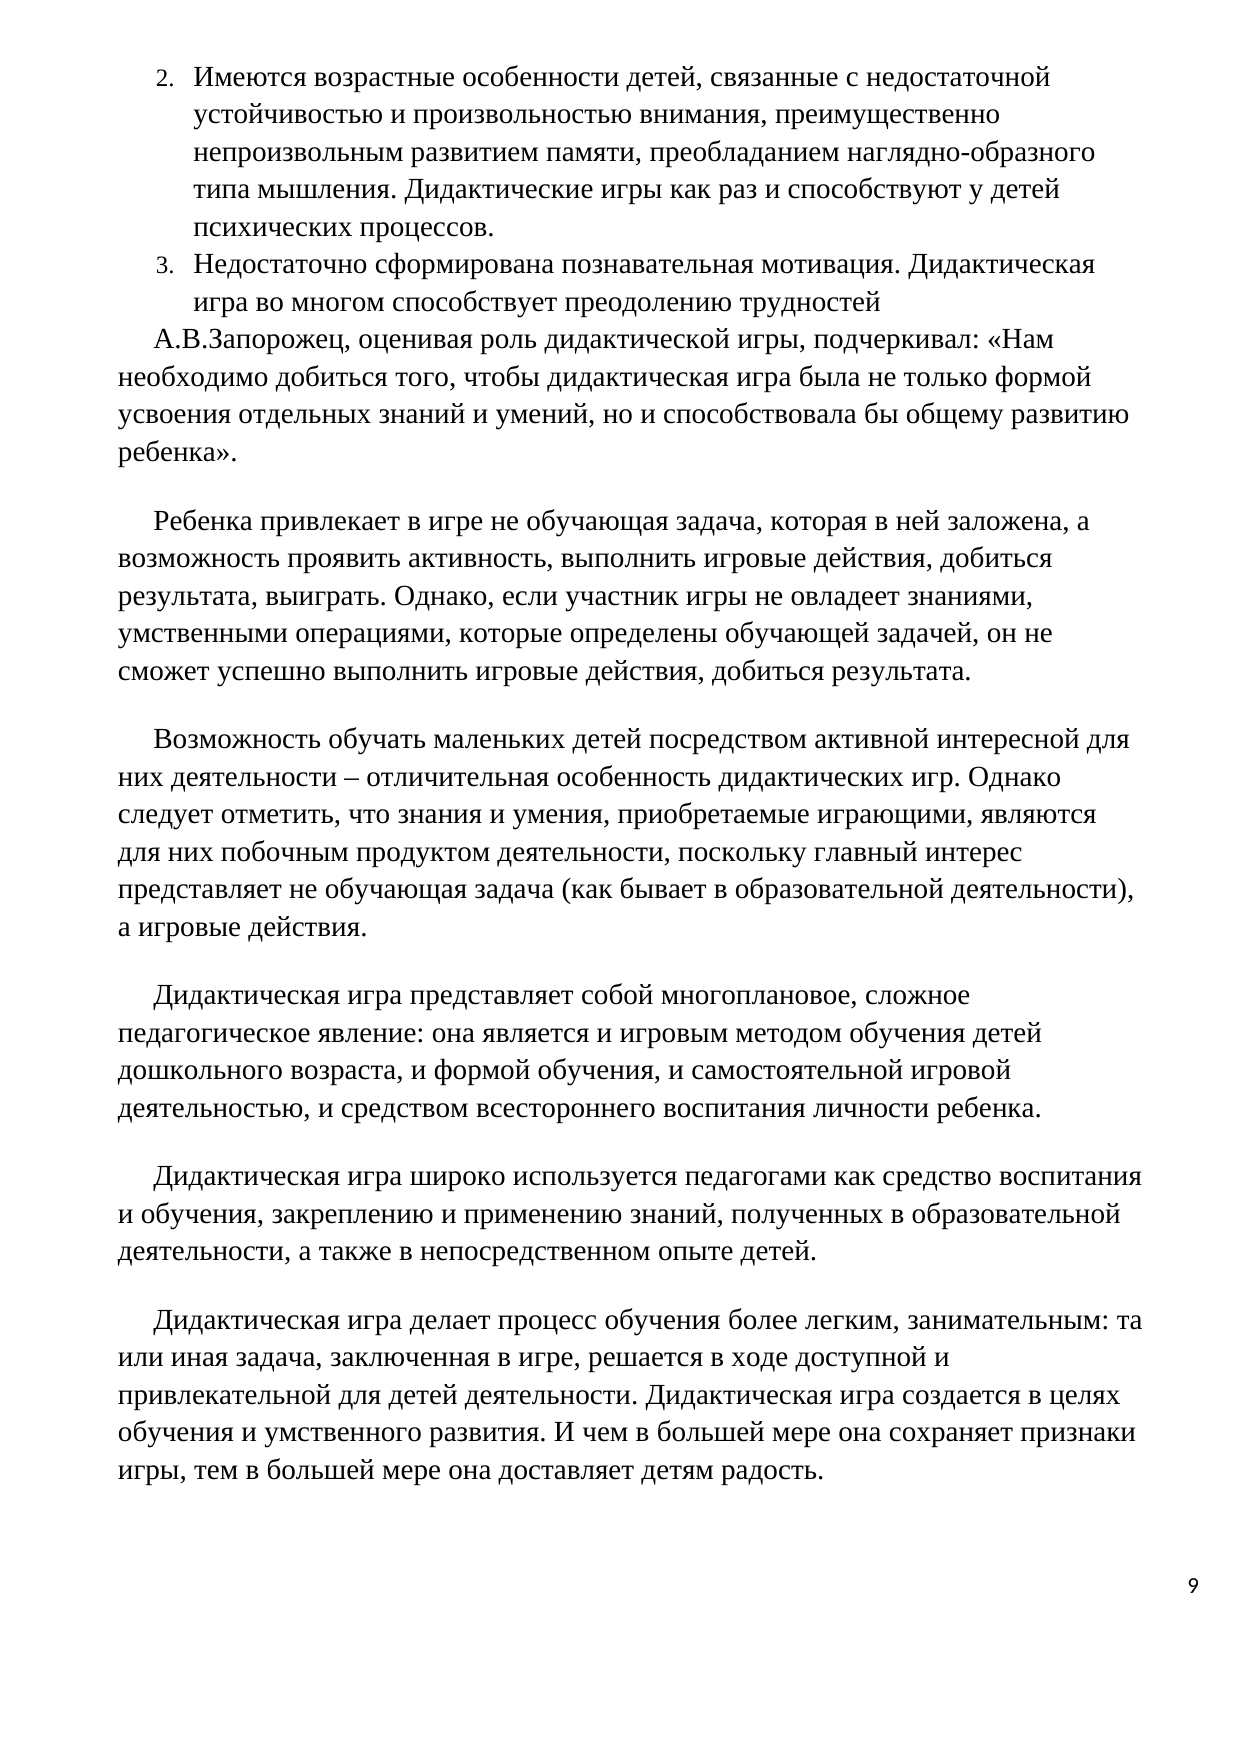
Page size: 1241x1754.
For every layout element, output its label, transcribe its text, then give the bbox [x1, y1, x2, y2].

list Недостаточно сформирована познавательная мотивация. Дидактическая игра во многом способствует преодолению трудностей [156, 247, 1146, 318]
text Дидактическая игра делает процесс обучения более легким, занимательным: та или иная задача, заключенная в игре, решается в ходе доступной и привлекательной для детей деятельности. Дидактическая игра создается в целях обучения и умственного развития. И чем в большей мере она сохраняет признаки игры, тем в большей мере она доставляет детям радость. [117, 1302, 1146, 1485]
text Ребенка привлекает в игре не обучающая задача, которая в ней заложена, а возможность проявить активность, выполнить игровые действия, добиться результата, выиграть. Однако, если участник игры не овладеет знаниями, умственными операциями, которые определены обучающей задачей, он не сможет успешно выполнить игровые действия, добиться результата. [117, 503, 1146, 686]
text Дидактическая игра представляет собой многоплановое, сложное педагогическое явление: она является и игровым методом обучения детей дошкольного возраста, и формой обучения, и самостоятельной игровой деятельностью, и средством всестороннего воспитания личности ребенка. [117, 977, 1146, 1123]
list Имеются возрастные особенности детей, связанные с недостаточной устойчивостью и произвольностью внимания, преимущественно непроизвольным развитием памяти, преобладанием наглядно-образного типа мышления. Дидактические игры как раз и способствуют у детей психических процессов. [156, 59, 1146, 243]
text А.В.Запорожец, оценивая роль дидактической игры, подчеркивал: «Нам необходимо добиться того, чтобы дидактическая игра была не только формой усвоения отдельных знаний и умений, но и способствовала бы общему развитию ребенка». [117, 322, 1146, 468]
text Возможность обучать маленьких детей посредством активной интересной для них деятельности – отличительная особенность дидактических игр. Однако следует отметить, что знания и умения, приобретаемые играющими, являются для них побочным продуктом деятельности, поскольку главный интерес представляет не обучающая задача (как бывает в образовательной деятельности), а игровые действия. [117, 721, 1146, 942]
text Дидактическая игра широко используется педагогами как средство воспитания и обучения, закреплению и применению знаний, полученных в образовательной деятельности, а также в непосредственном опыте детей. [117, 1158, 1146, 1267]
